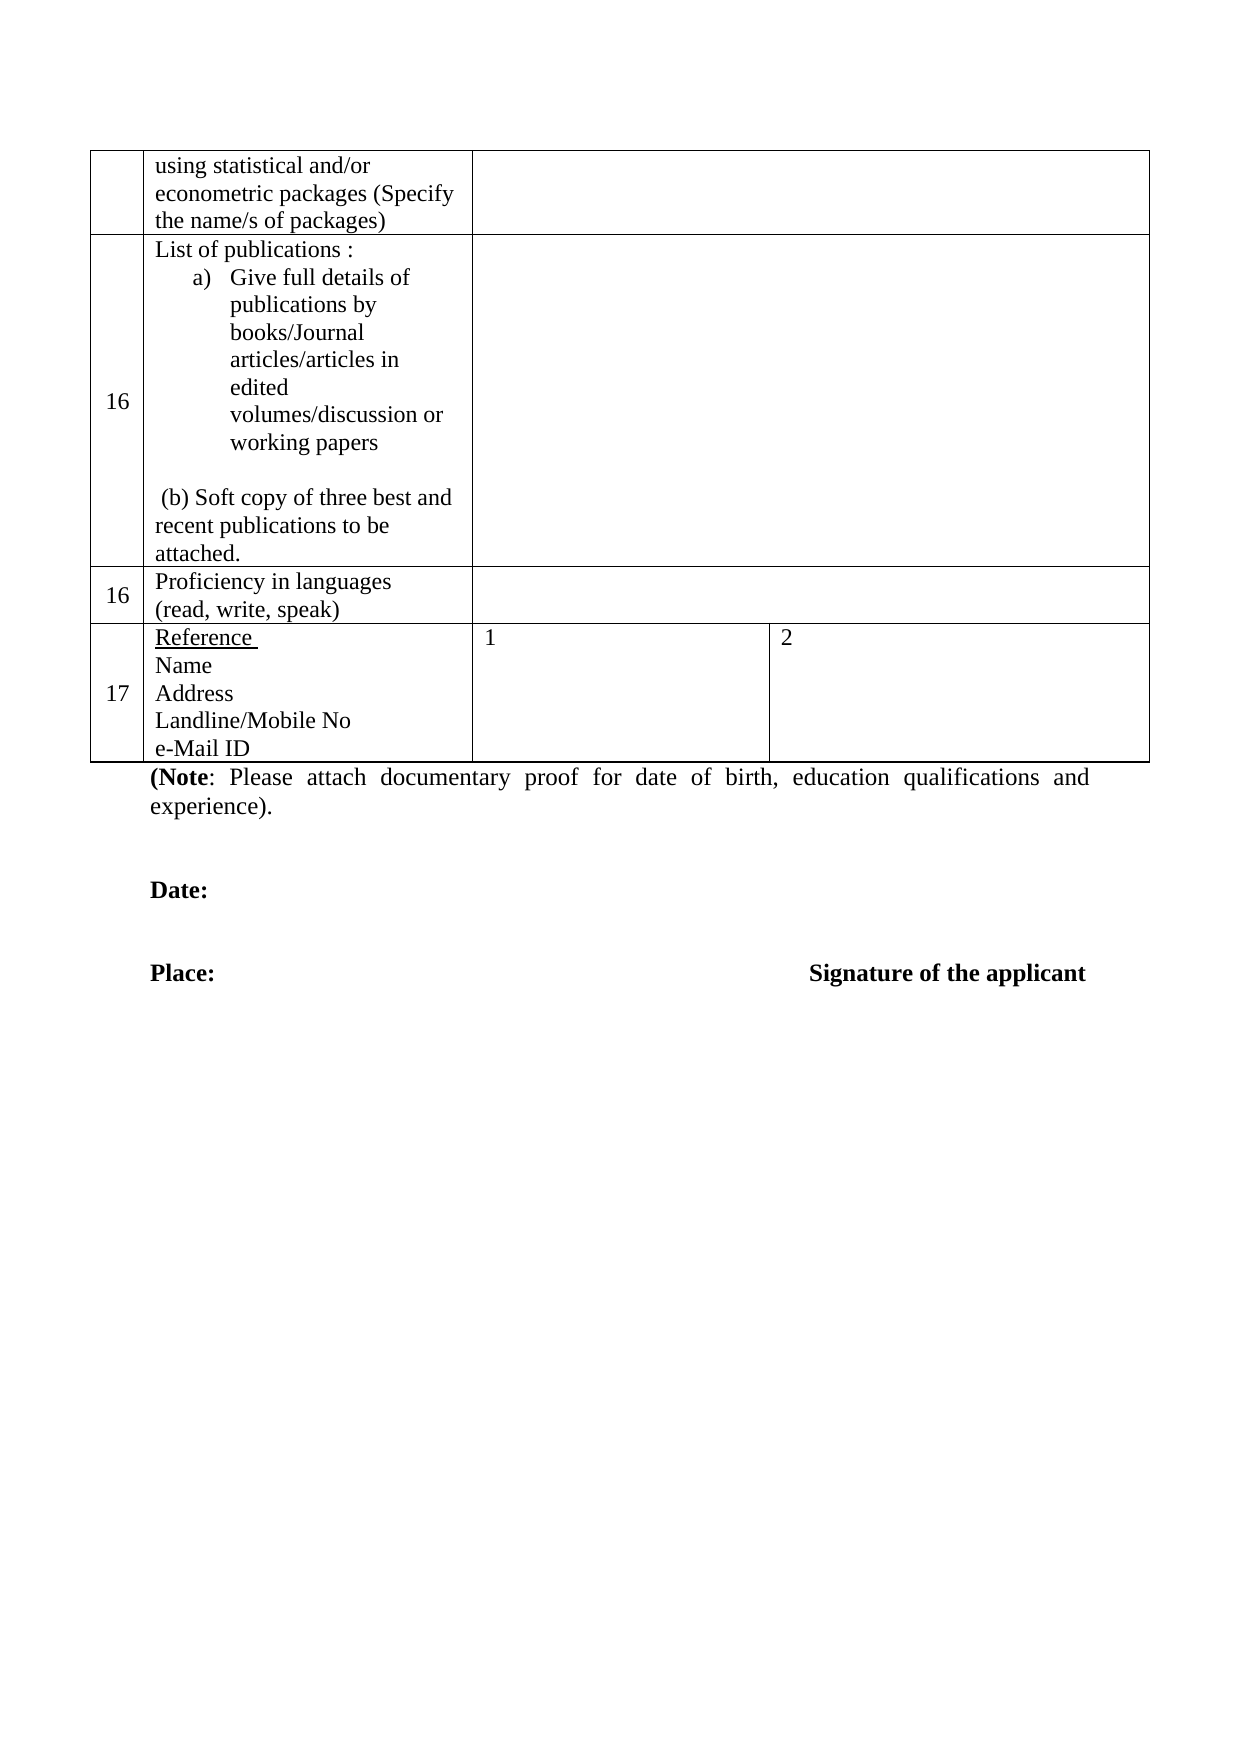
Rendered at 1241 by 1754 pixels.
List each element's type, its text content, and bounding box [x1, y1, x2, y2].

table_cell 16 [91, 567, 143, 622]
table_cell [473, 235, 1149, 566]
text Place: Signature of the applicant [150, 958, 1090, 986]
table_cell 16 [91, 235, 143, 566]
text (Note: Please attach documentary proof for date of birth, education qualifications and experience). [150, 763, 1090, 820]
text Date: [150, 875, 1090, 904]
table_cell List of publications : Give full details of publications by books/Journal articles/articles in edited volumes/discussion or working papers (b) Soft copy of three best and recent publications to be attached. [144, 235, 472, 566]
table_cell [473, 151, 1149, 234]
table_cell 1 [473, 624, 769, 761]
table_cell Proficiency in languages (read, write, speak) [144, 567, 472, 622]
table_cell 2 [770, 624, 1149, 761]
table_cell 15 [91, 151, 143, 234]
table_cell Reference Name Address Landline/Mobile No e-Mail ID [144, 624, 472, 761]
table_cell 17 [91, 624, 143, 761]
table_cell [144, 151, 472, 234]
table_cell [473, 567, 1149, 622]
